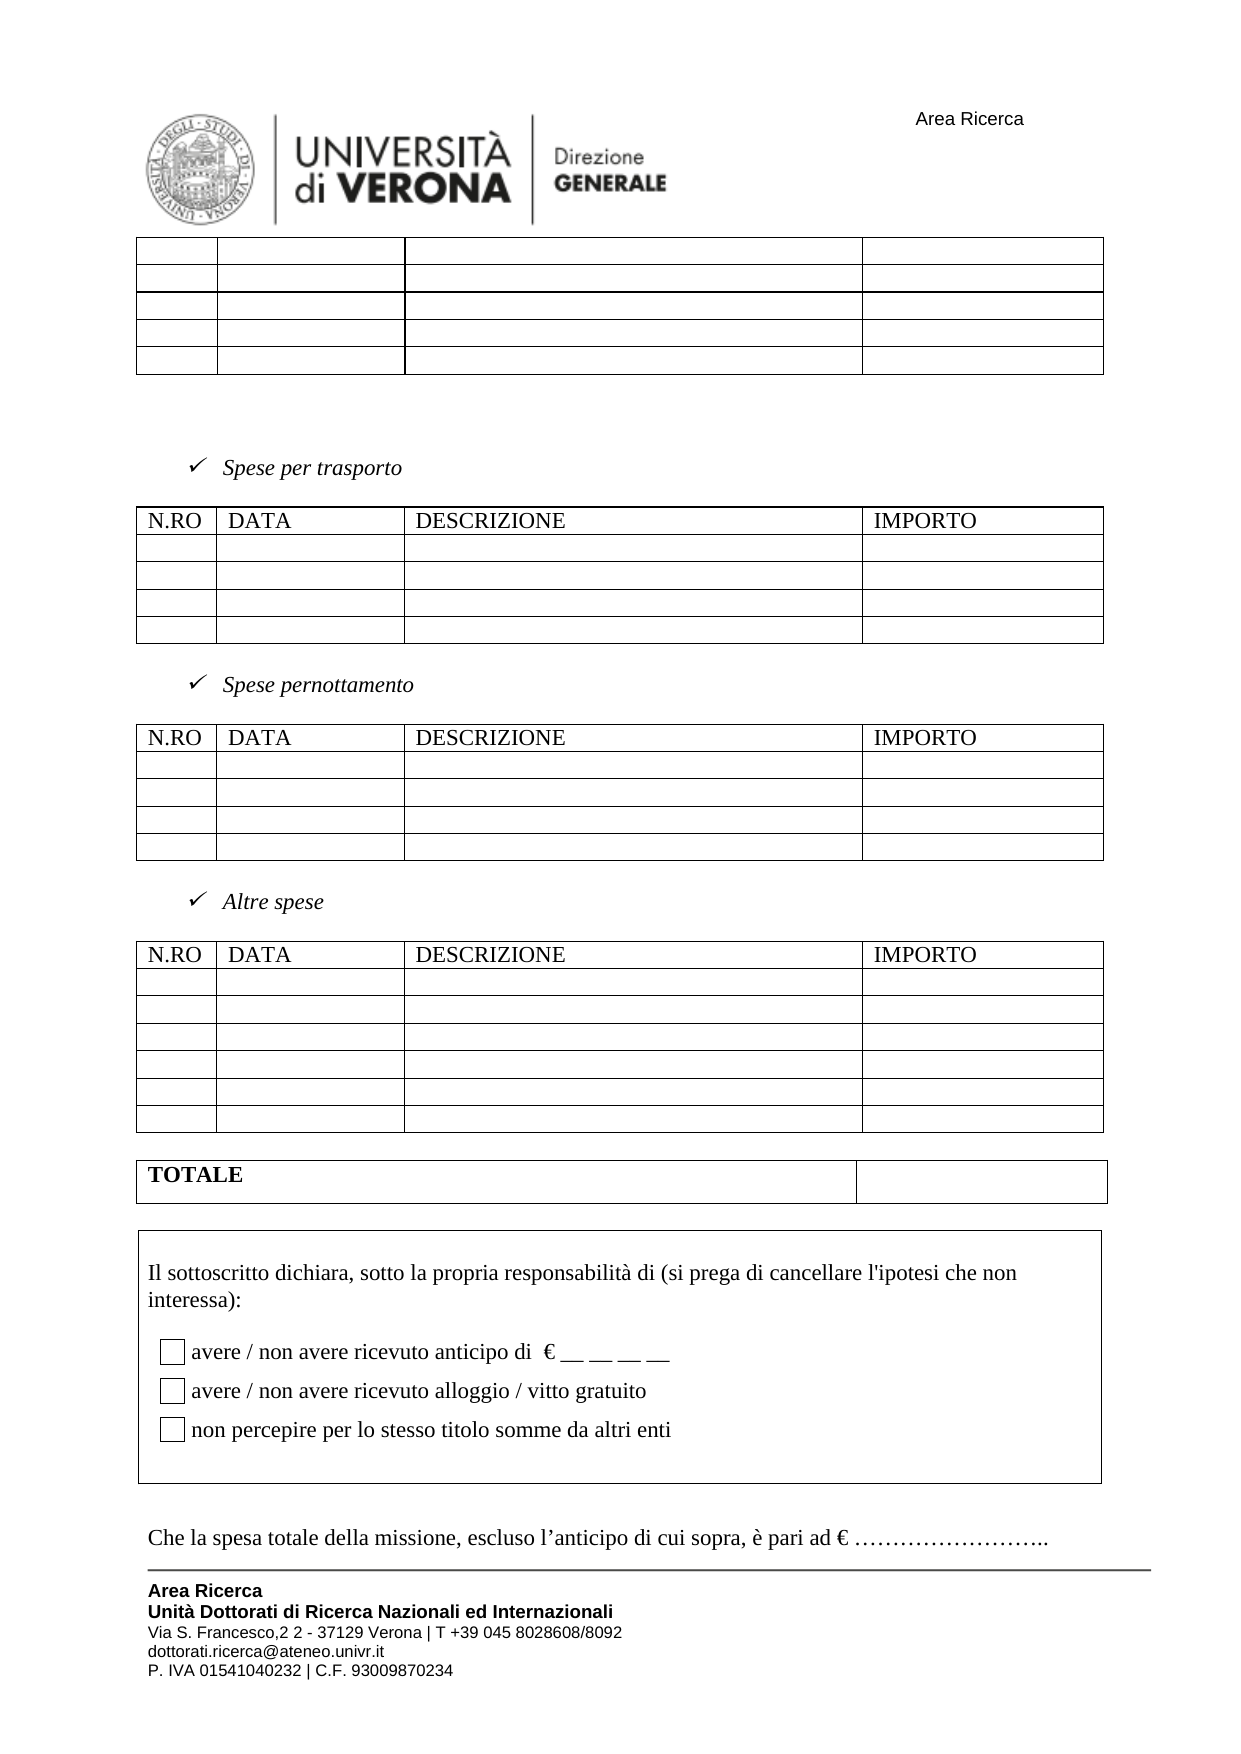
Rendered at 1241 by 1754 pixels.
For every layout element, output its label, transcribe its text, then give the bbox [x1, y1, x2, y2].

table_cell [137, 238, 217, 264]
table_cell [137, 347, 217, 373]
table_header DESCRIZIONE [405, 942, 862, 968]
table_cell [217, 779, 404, 806]
table_cell [217, 834, 404, 860]
table_cell [863, 265, 1103, 291]
table_header N.RO [137, 725, 216, 751]
table_header TOTALE [137, 1161, 856, 1202]
table_cell [137, 807, 216, 833]
table_header IMPORTO [863, 508, 1103, 534]
table_cell [863, 752, 1103, 778]
table_cell [137, 320, 217, 346]
table_cell [863, 1106, 1103, 1132]
table_cell [217, 1106, 404, 1132]
table_cell [217, 562, 404, 588]
list Spese per trasporto [185, 454, 1092, 480]
table_cell [137, 617, 216, 643]
table_cell [137, 590, 216, 616]
text avere / non avere ricevuto anticipo di € __ __ __ __ [148, 1338, 1092, 1365]
table_cell [405, 590, 862, 616]
table_cell [863, 617, 1103, 643]
table_cell [406, 238, 862, 264]
table_cell [137, 969, 216, 995]
table_cell [405, 1024, 862, 1050]
table_header DATA [217, 508, 404, 534]
text non percepire per lo stesso titolo somme da altri enti [139, 1413, 1101, 1442]
table_cell [863, 535, 1103, 561]
table_cell [137, 535, 216, 561]
table_cell [137, 1051, 216, 1077]
table_cell [137, 293, 217, 319]
table_cell [863, 293, 1103, 319]
table_cell [137, 996, 216, 1023]
table_header IMPORTO [863, 725, 1103, 751]
table_header IMPORTO [863, 942, 1103, 968]
table_cell [217, 752, 404, 778]
table_cell [137, 265, 217, 291]
text Che la spesa totale della missione, escluso l’anticipo di cui sopra, è pari ad € …………………….. [148, 1524, 1092, 1550]
table_cell [863, 807, 1103, 833]
table_cell [405, 562, 862, 588]
table_cell [406, 320, 862, 346]
table_cell [405, 752, 862, 778]
table_cell [137, 834, 216, 860]
table_header DATA [217, 942, 404, 968]
table_header N.RO [137, 942, 216, 968]
table_cell [218, 238, 404, 264]
table_cell [405, 834, 862, 860]
table_cell [217, 1051, 404, 1077]
table_header N.RO [137, 508, 216, 534]
table_cell [137, 1079, 216, 1105]
table_cell [863, 562, 1103, 588]
table_cell [405, 1051, 862, 1077]
list Spese pernottamento [185, 671, 1092, 697]
table_cell [405, 969, 862, 995]
table_cell [137, 1106, 216, 1132]
table_cell [405, 779, 862, 806]
table_cell [863, 238, 1103, 264]
table_cell [217, 535, 404, 561]
list Altre spese [185, 888, 1092, 914]
table_cell [218, 320, 404, 346]
table_cell [217, 617, 404, 643]
table_header [857, 1161, 1107, 1202]
table_cell [863, 320, 1103, 346]
table_cell [406, 265, 862, 291]
table_cell [217, 969, 404, 995]
text Il sottoscritto dichiara, sotto la propria responsabilità di (si prega di cancellare l'ipotesi che non interessa): [148, 1259, 1092, 1312]
table_cell [137, 752, 216, 778]
table_cell [217, 590, 404, 616]
table_cell [863, 779, 1103, 806]
table_cell [218, 293, 404, 319]
table_cell [217, 1024, 404, 1050]
table_cell [137, 1024, 216, 1050]
table_cell [405, 1106, 862, 1132]
table_cell [863, 1079, 1103, 1105]
table_cell [217, 996, 404, 1023]
table_cell [863, 996, 1103, 1023]
table_cell [137, 779, 216, 806]
table_cell [405, 807, 862, 833]
table_header DATA [217, 725, 404, 751]
table_cell [863, 1051, 1103, 1077]
table_cell [218, 347, 404, 373]
table_header DESCRIZIONE [405, 725, 862, 751]
table_cell [217, 1079, 404, 1105]
table_cell [218, 265, 404, 291]
table_cell [863, 969, 1103, 995]
text avere / non avere ricevuto alloggio / vitto gratuito [139, 1374, 1101, 1404]
table_cell [863, 347, 1103, 373]
table_cell [405, 996, 862, 1023]
table_cell [863, 590, 1103, 616]
table_cell [405, 1079, 862, 1105]
table_cell [863, 1024, 1103, 1050]
table_cell [137, 562, 216, 588]
table_cell [405, 535, 862, 561]
table_cell [863, 834, 1103, 860]
table_cell [405, 617, 862, 643]
table_cell [406, 293, 862, 319]
table_cell [217, 807, 404, 833]
table_cell [406, 347, 862, 373]
table_header DESCRIZIONE [405, 508, 862, 534]
